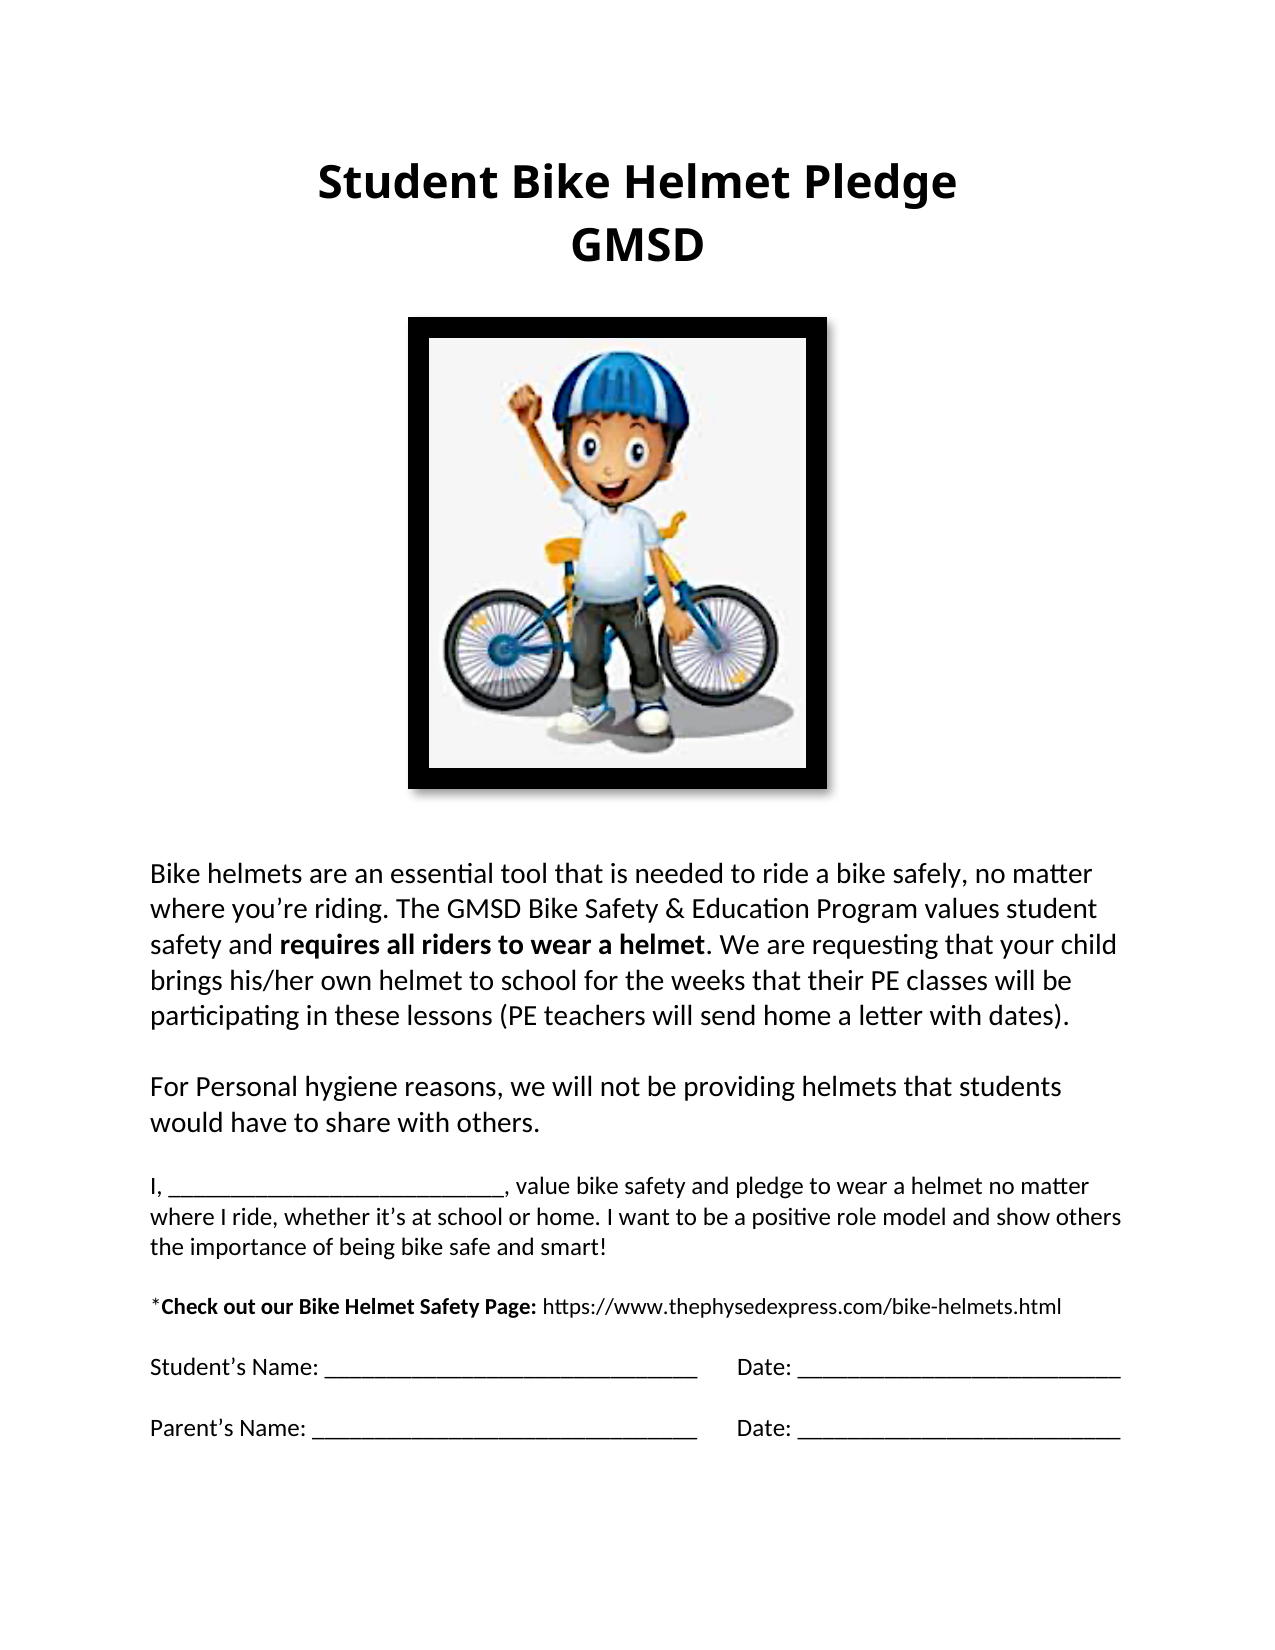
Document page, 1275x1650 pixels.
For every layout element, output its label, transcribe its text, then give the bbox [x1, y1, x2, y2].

text Parent’s Name: _______________________________ Date: __________________________ [150, 1412, 1125, 1442]
text GMSD [150, 212, 1125, 275]
text Bike helmets are an essential tool that is needed to ride a bike safely, no matter where you’re riding. The GMSD Bike Safety & Education Program values student safety and requires all riders to wear a helmet. We are requesting that your child brings his/her own helmet to school for the weeks that their PE classes will be participating in these lessons (PE teachers will send home a letter with dates). [150, 855, 1125, 1033]
text Student Bike Helmet Pledge [150, 150, 1125, 212]
text I, ___________________________, value bike safety and pledge to wear a helmet no matter where I ride, whether it’s at school or home. I want to be a positive role model and show others the importance of being bike safe and smart! [150, 1170, 1125, 1262]
picture [429, 338, 806, 768]
text Student’s Name: ______________________________ Date: __________________________ [150, 1351, 1125, 1381]
text For Personal hygiene reasons, we will not be providing helmets that students would have to share with others. [150, 1068, 1125, 1140]
text *Check out our Bike Helmet Safety Page: https://www.thephysedexpress.com/bike-helmets.html [150, 1292, 1125, 1320]
